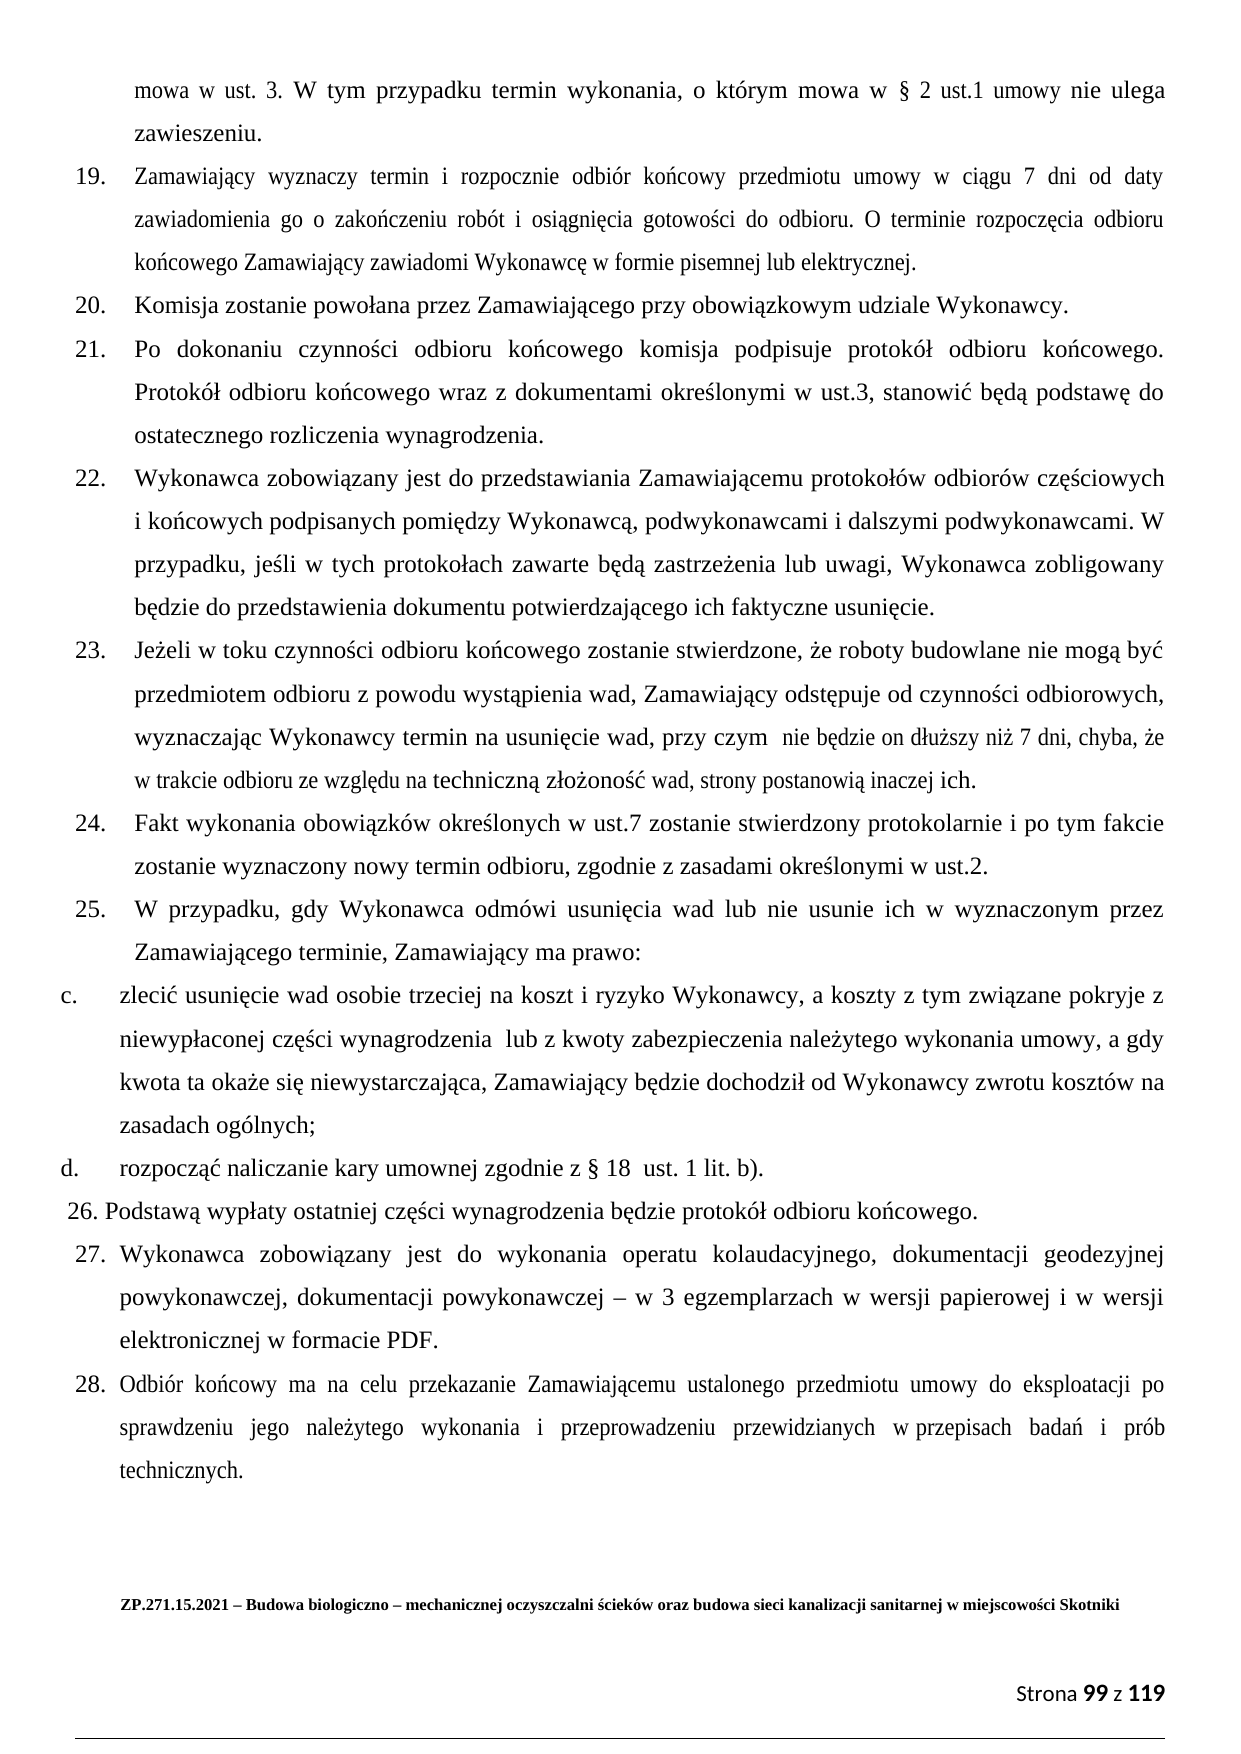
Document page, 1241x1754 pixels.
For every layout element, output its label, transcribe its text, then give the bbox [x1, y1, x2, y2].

list Podstawą wypłaty ostatniej części wynagrodzenia będzie protokół odbioru końcowego. [67, 1196, 1165, 1225]
list zlecić usunięcie wad osobie trzeciej na koszt i ryzyko Wykonawcy, a koszty z tym związane pokryje z niewypłaconej części wynagrodzenia lub z kwoty zabezpieczenia należytego wykonania umowy, a gdy kwota ta okaże się niewystarczająca, Zamawiający będzie dochodził od Wykonawcy zwrotu kosztów na zasadach ogólnych; [60, 981, 1165, 1139]
list W przypadku, gdy Wykonawca odmówi usunięcia wad lub nie usunie ich w wyznaczonym przez Zamawiającego terminie, Zamawiający ma prawo: [75, 894, 1165, 966]
list Po dokonaniu czynności odbioru końcowego komisja podpisuje protokół odbioru końcowego. Protokół odbioru końcowego wraz z dokumentami określonymi w ust.3, stanowić będą podstawę do ostatecznego rozliczenia wynagrodzenia. [75, 334, 1165, 449]
list Odbiór końcowy ma na celu przekazanie Zamawiającemu ustalonego przedmiotu umowy do eksploatacji po sprawdzeniu jego należytego wykonania i przeprowadzeniu przewidzianych w przepisach badań i prób technicznych. [75, 1369, 1165, 1484]
list rozpocząć naliczanie kary umownej zgodnie z § 18 ust. 1 lit. b). [60, 1153, 1165, 1182]
list Jeżeli w toku czynności odbioru końcowego zostanie stwierdzone, że roboty budowlane nie mogą być przedmiotem odbioru z powodu wystąpienia wad, Zamawiający odstępuje od czynności odbiorowych, wyznaczając Wykonawcy termin na usunięcie wad, przy czym nie będzie on dłuższy niż 7 dni, chyba, że w trakcie odbioru ze względu na techniczną złożoność wad, strony postanowią inaczej ich. [75, 636, 1165, 794]
list Wykonawca zobowiązany jest do wykonania operatu kolaudacyjnego, dokumentacji geodezyjnej powykonawczej, dokumentacji powykonawczej – w 3 egzemplarzach w wersji papierowej i w wersji elektronicznej w formacie PDF. [75, 1239, 1165, 1354]
list Komisja zostanie powołana przez Zamawiającego przy obowiązkowym udziale Wykonawcy. [75, 291, 1165, 319]
list Zamawiający wyznaczy termin i rozpocznie odbiór końcowy przedmiotu umowy w ciągu 7 dni od daty zawiadomienia go o zakończeniu robót i osiągnięcia gotowości do odbioru. O terminie rozpoczęcia odbioru końcowego Zamawiający zawiadomi Wykonawcę w formie pisemnej lub elektrycznej. [75, 161, 1165, 276]
list Wykonawca zobowiązany jest do przedstawiania Zamawiającemu protokołów odbiorów częściowych i końcowych podpisanych pomiędzy Wykonawcą, podwykonawcami i dalszymi podwykonawcami. W przypadku, jeśli w tych protokołach zawarte będą zastrzeżenia lub uwagi, Wykonawca zobligowany będzie do przedstawienia dokumentu potwierdzającego ich faktyczne usunięcie. [75, 463, 1165, 621]
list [75, 75, 1165, 147]
list Fakt wykonania obowiązków określonych w ust.7 zostanie stwierdzony protokolarnie i po tym fakcie zostanie wyznaczony nowy termin odbioru, zgodnie z zasadami określonymi w ust.2. [75, 808, 1165, 880]
